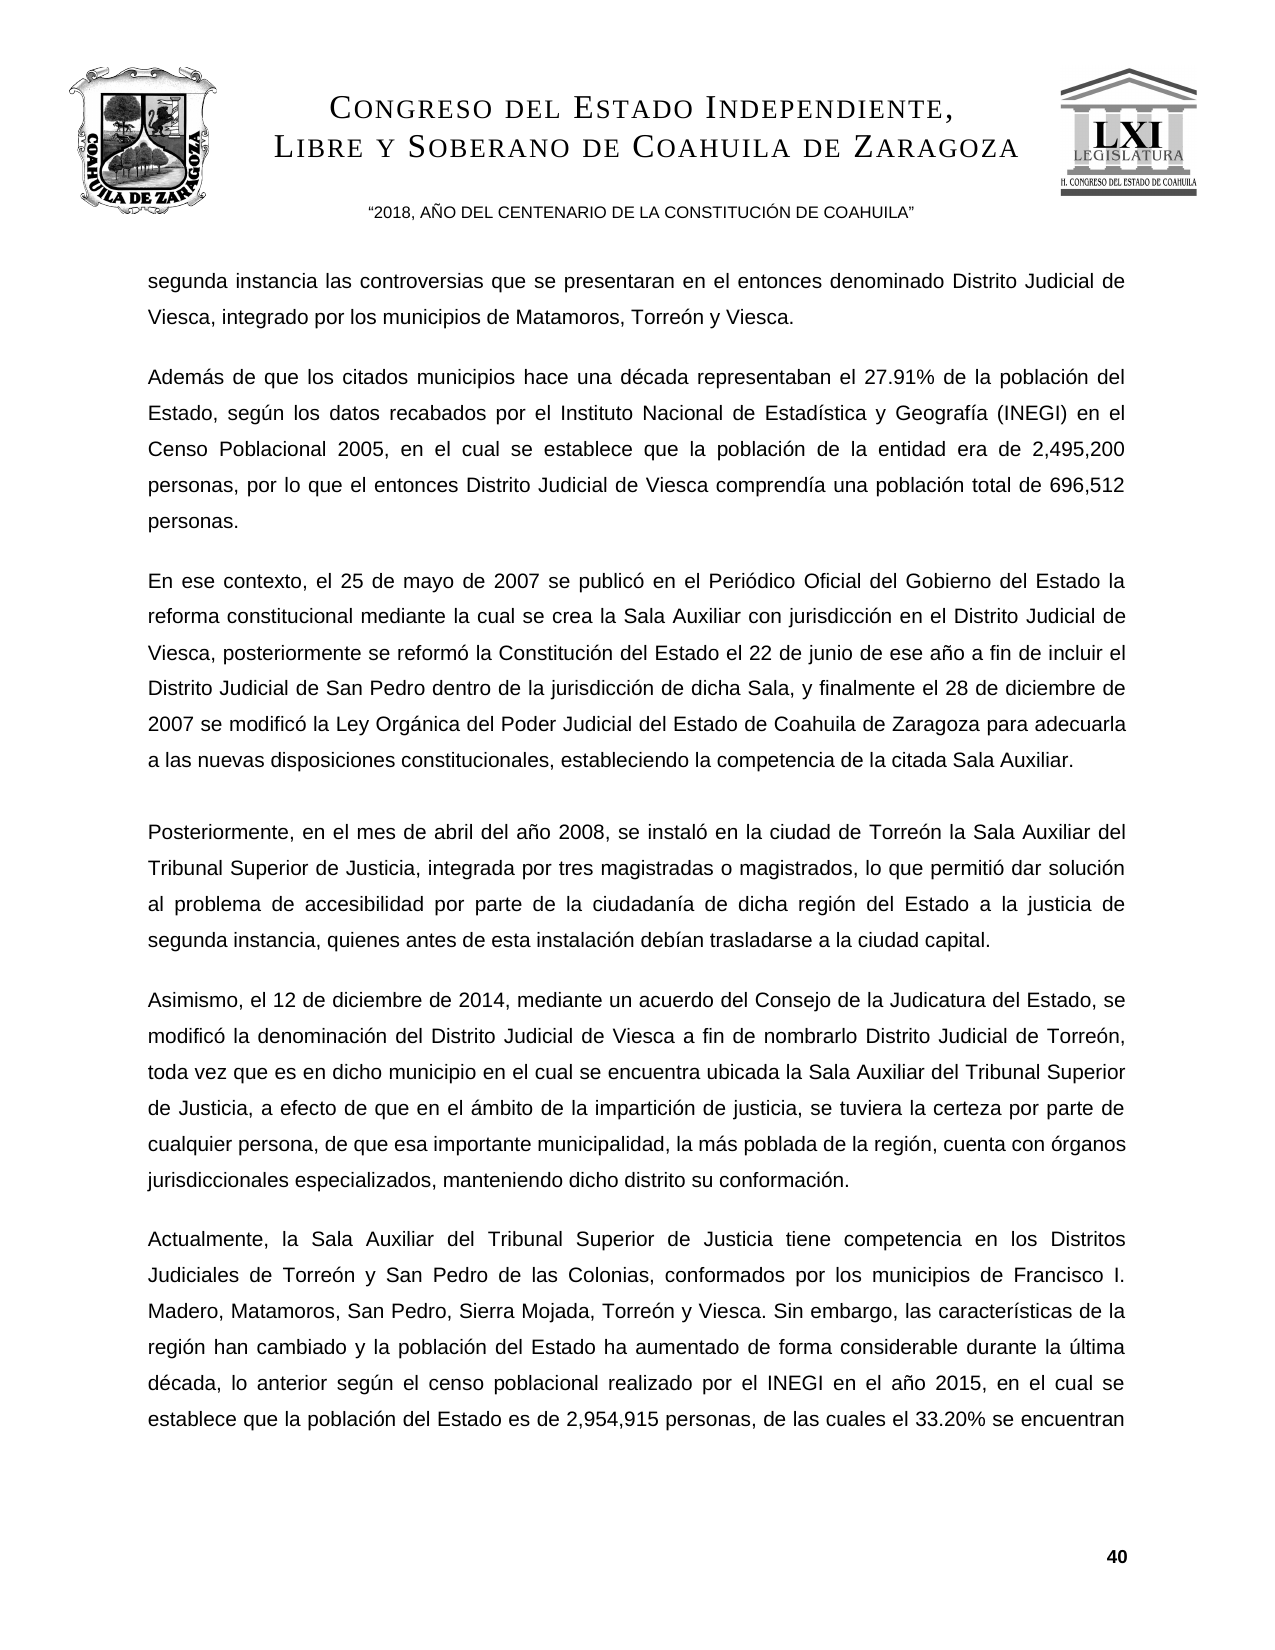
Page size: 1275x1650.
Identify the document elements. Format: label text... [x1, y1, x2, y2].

picture [68, 67, 217, 214]
text Posteriormente, en el mes de abril del año 2008, se instaló en la ciudad de Torreón la Sala Auxiliar del Tribunal Superior de Justicia, integrada por tres magistradas o magistrados, lo que permitió dar solución al problema de accesibilidad por parte de la ciudadanía de dicha región del Estado a la justicia de segunda instancia, quienes antes de esta instalación debían trasladarse a la ciudad capital. [148, 820, 1127, 952]
text Asimismo, el 12 de diciembre de 2014, mediante un acuerdo del Consejo de la Judicatura del Estado, se modificó la denominación del Distrito Judicial de Viesca a fin de nombrarlo Distrito Judicial de Torreón, toda vez que es en dicho municipio en el cual se encuentra ubicada la Sala Auxiliar del Tribunal Superior de Justicia, a efecto de que en el ámbito de la impartición de justicia, se tuviera la certeza por parte de cualquier persona, de que esa importante municipalidad, la más poblada de la región, cuenta con órganos jurisdiccionales especializados, manteniendo dicho distrito su conformación. [148, 988, 1127, 1191]
picture [1059, 65, 1198, 199]
text Además de que los citados municipios hace una década representaban el 27.91% de la población del Estado, según los datos recabados por el Instituto Nacional de Estadística y Geografía (INEGI) en el Censo Poblacional 2005, en el cual se establece que la población de la entidad era de 2,495,200 personas, por lo que el entonces Distrito Judicial de Viesca comprendía una población total de 696,512 personas. [148, 365, 1127, 532]
text En ese contexto, el 25 de mayo de 2007 se publicó en el Periódico Oficial del Gobierno del Estado la reforma constitucional mediante la cual se crea la Sala Auxiliar con jurisdicción en el Distrito Judicial de Viesca, posteriormente se reformó la Constitución del Estado el 22 de junio de ese año a fin de incluir el Distrito Judicial de San Pedro dentro de la jurisdicción de dicha Sala, y finalmente el 28 de diciembre de 2007 se modificó la Ley Orgánica del Poder Judicial del Estado de Coahuila de Zaragoza para adecuarla a las nuevas disposiciones constitucionales, estableciendo la competencia de la citada Sala Auxiliar. [148, 568, 1127, 772]
